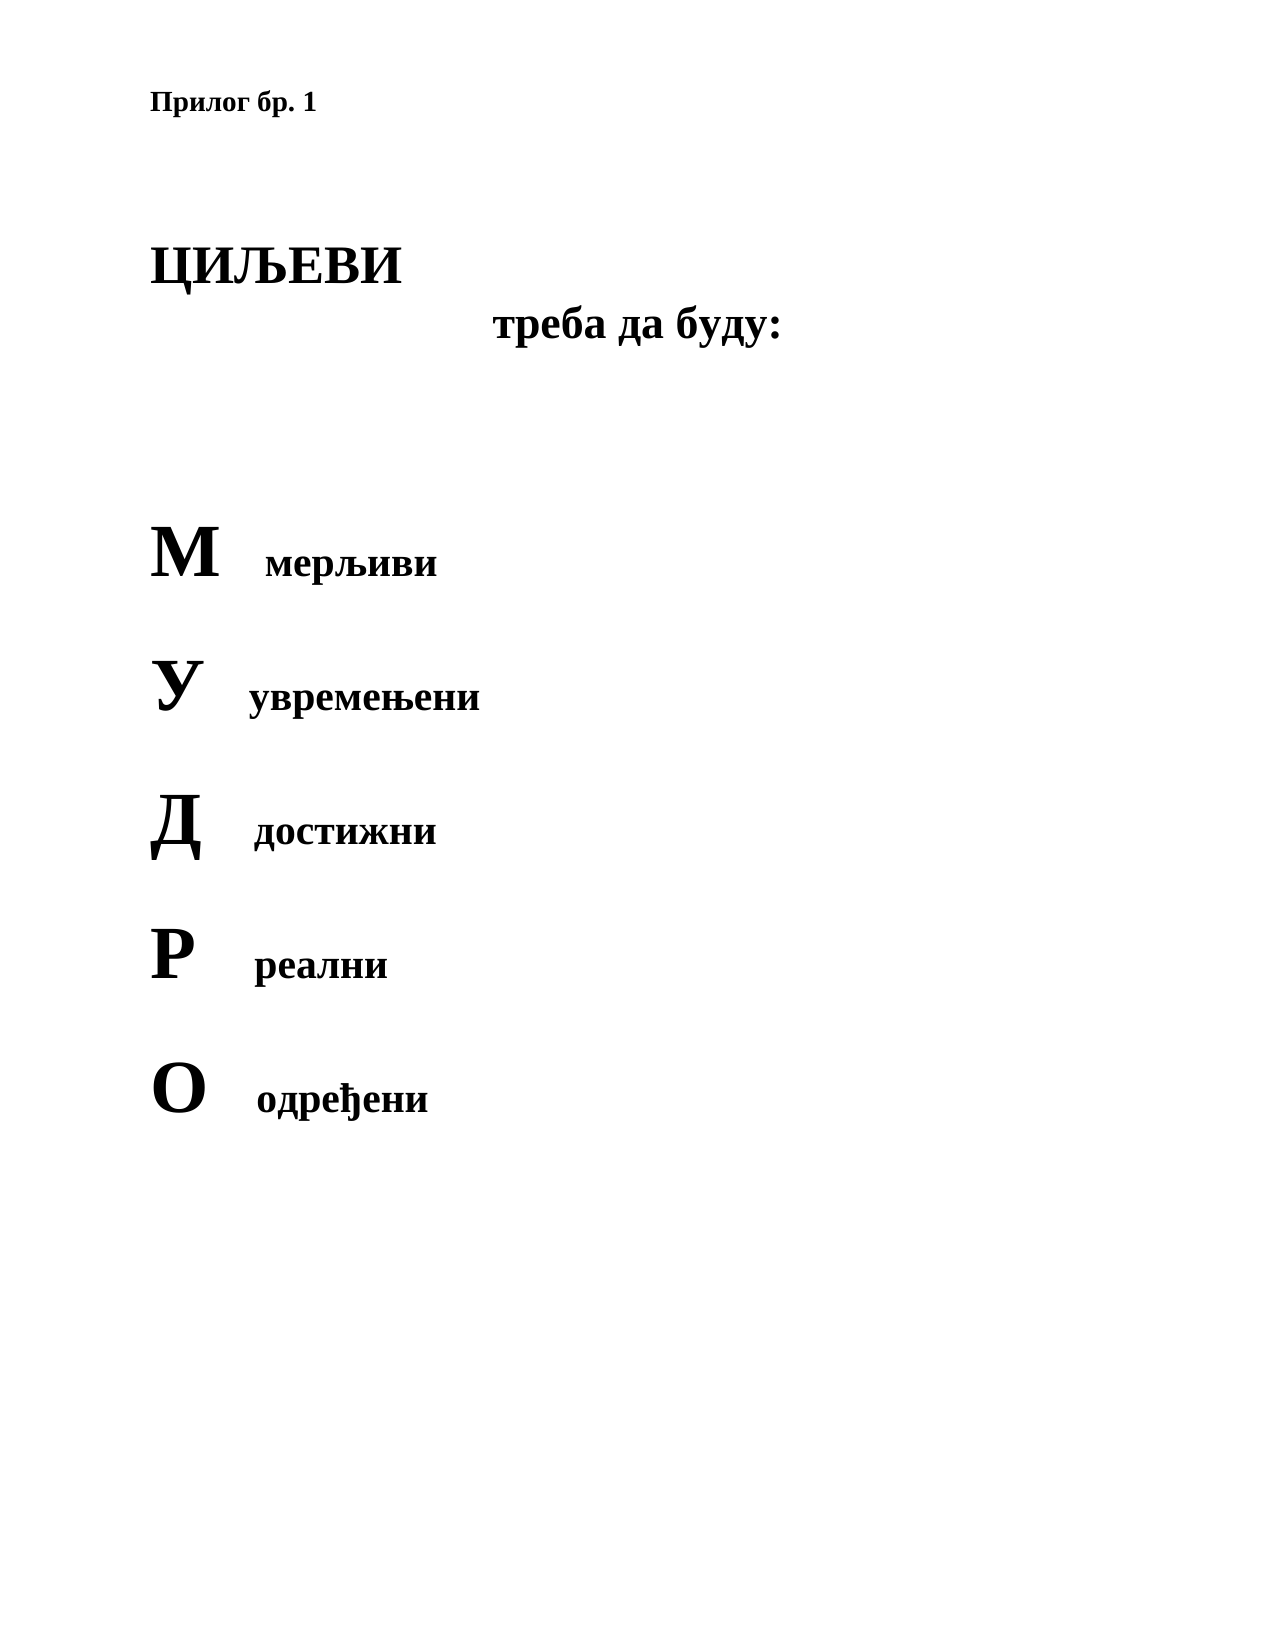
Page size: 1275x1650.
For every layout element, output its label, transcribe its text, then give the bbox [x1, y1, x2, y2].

text Р реални [150, 908, 1125, 995]
subtitle Циљеви [150, 233, 1125, 295]
subtitle Прилог бр. 1 [150, 84, 1125, 118]
text О одређени [150, 1043, 1125, 1129]
text M мерљиви [150, 506, 1125, 592]
text треба да буду: [150, 295, 1125, 348]
text У увремењени [150, 640, 1125, 726]
text Д достижни [150, 774, 1125, 861]
